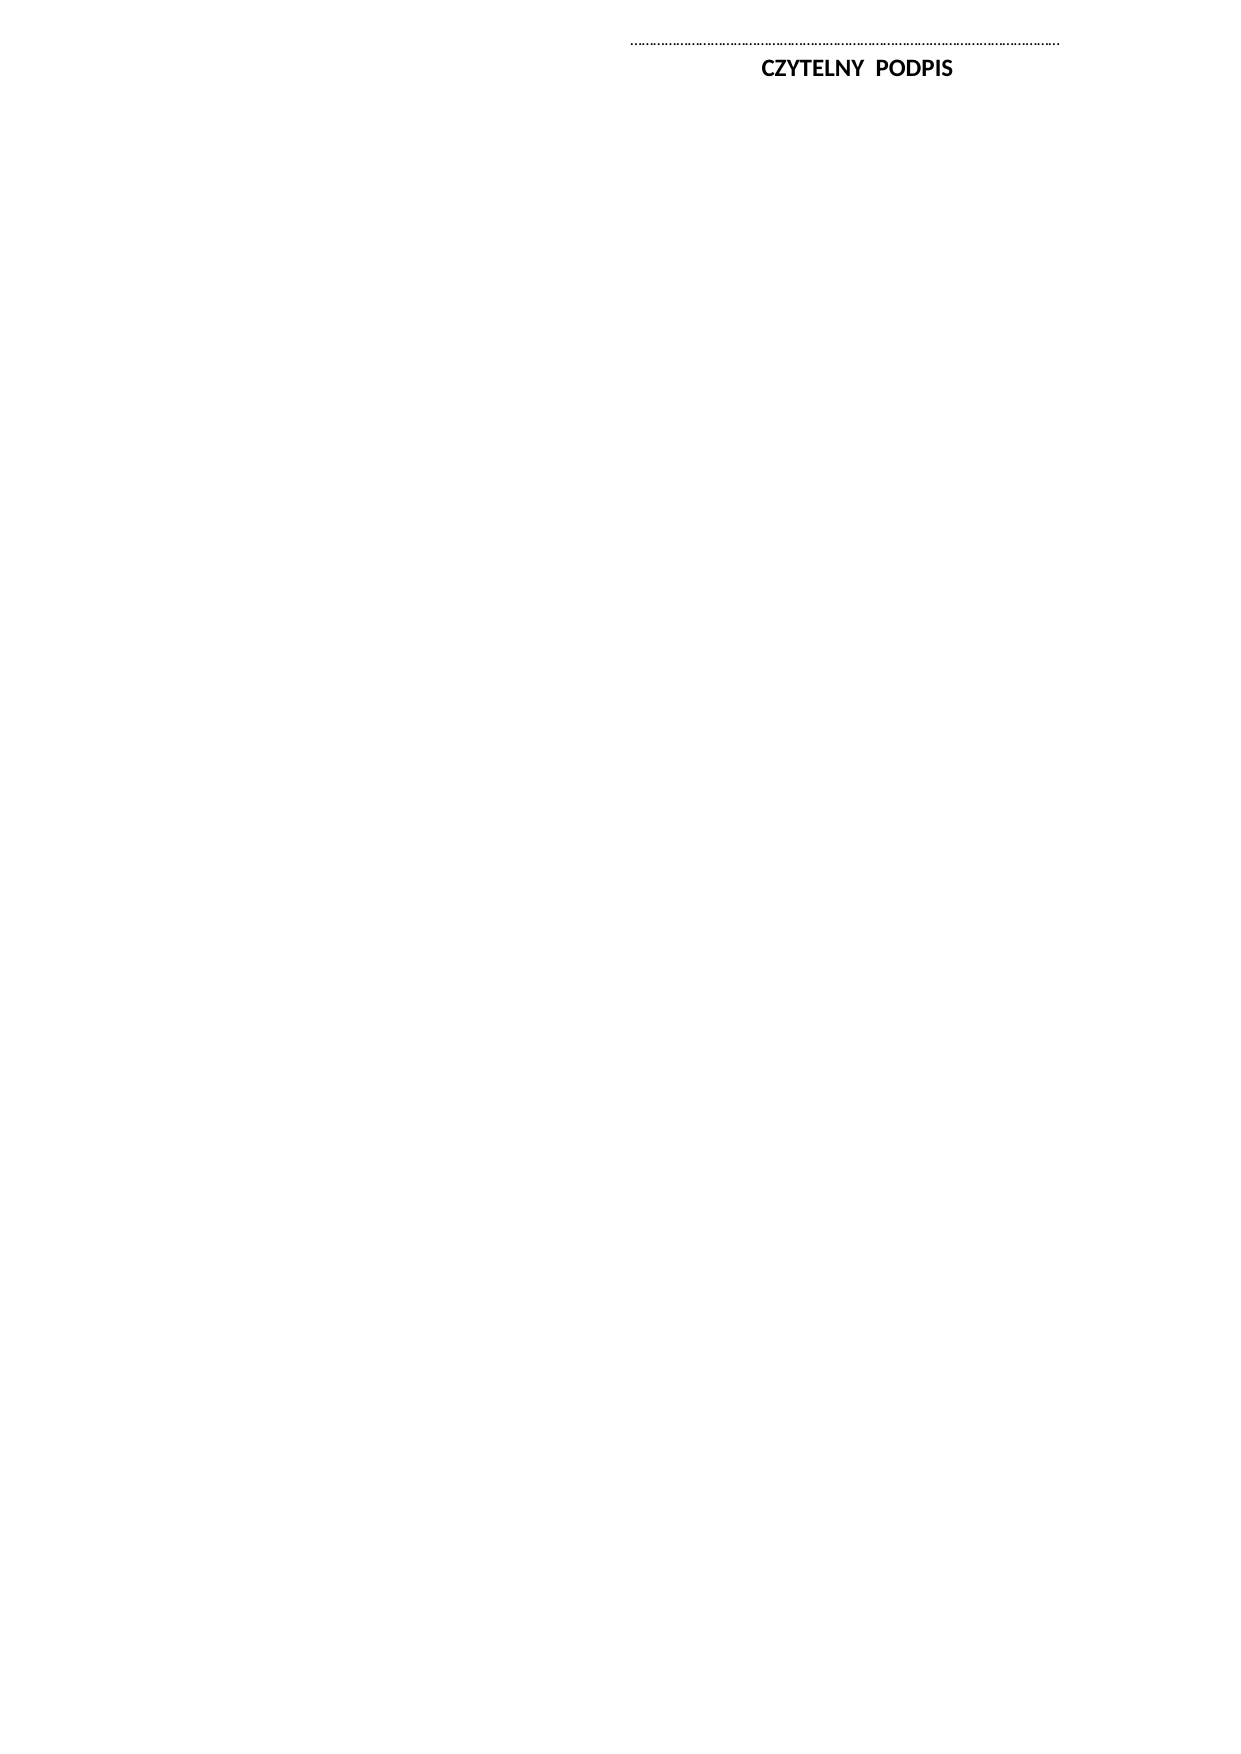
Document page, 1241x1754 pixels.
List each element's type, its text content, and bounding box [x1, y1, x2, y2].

text …………………………………………………………………….…………………………… CZYTELNY PODPIS [75, 29, 1165, 83]
